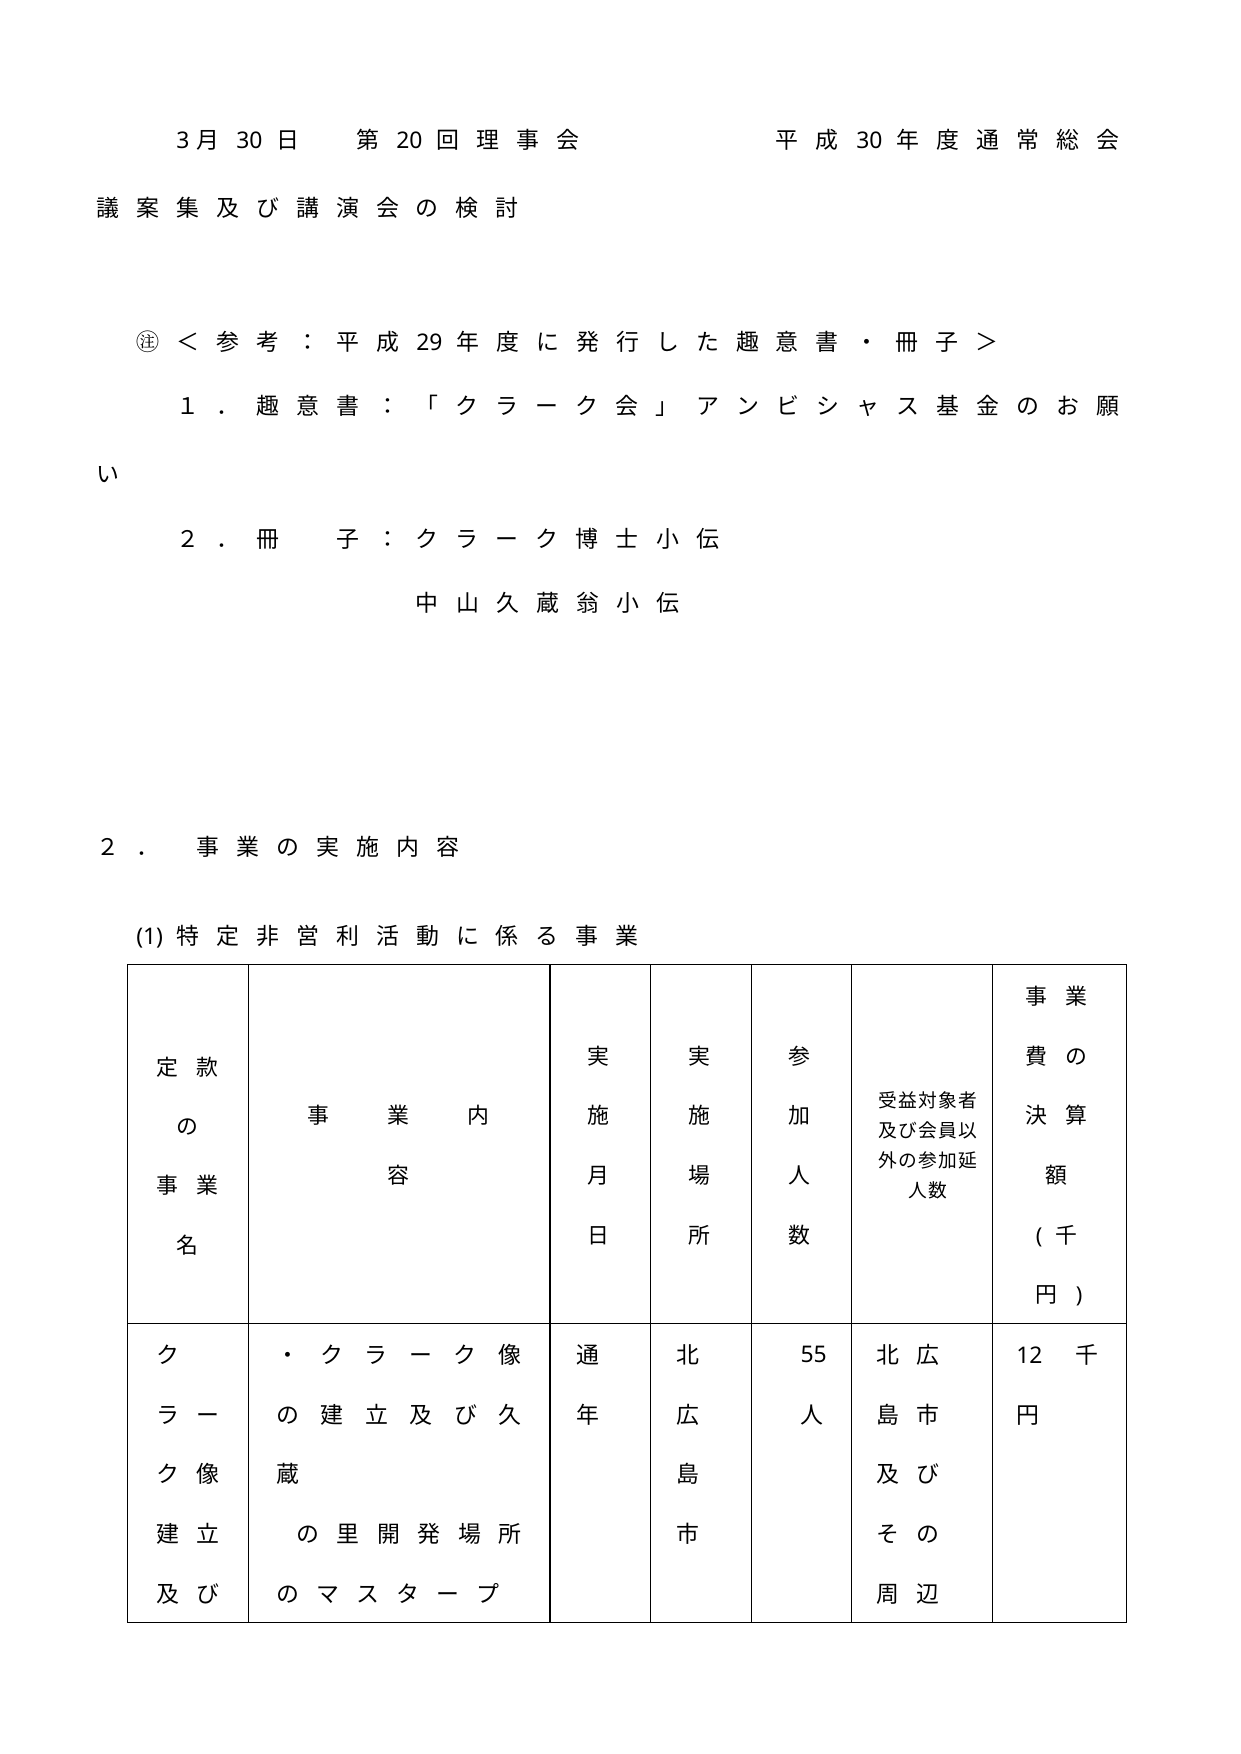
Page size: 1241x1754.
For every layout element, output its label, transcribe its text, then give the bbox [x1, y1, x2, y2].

text (1) 特定非営利活動に係る事業 [96, 905, 1156, 964]
table_header 事 業 内 容 [249, 965, 549, 1323]
table_cell 通年 [551, 1324, 650, 1622]
table_cell 55人 [752, 1324, 851, 1622]
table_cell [249, 1324, 549, 1622]
text １．趣意書：「クラーク会」アンビシャス基金のお願い [96, 375, 1156, 503]
text ２．冊 子：クラーク博士小伝 [96, 508, 1156, 567]
text 中山久蔵翁小伝 [96, 572, 1156, 632]
table_header 実施 月日 [551, 965, 650, 1323]
table_header 定款の 事業名 [128, 965, 248, 1323]
table_header 実施 場所 [651, 965, 751, 1323]
table_header 参加 人数 [752, 965, 851, 1323]
table_header 事業費の 決算額 (千円) [993, 965, 1126, 1323]
table_cell 12千円 [993, 1324, 1126, 1622]
table_header 受益対象者 及び会員以外の参加延人数 [852, 965, 992, 1323]
text ㊟＜参考：平成29年度に発行した趣意書・冊子＞ [96, 310, 1156, 370]
text 3月30日 第20回理事会 平成30年度通常総会議案集及び講演会の検討 [96, 108, 1156, 236]
table_cell 北広島市 [651, 1324, 751, 1622]
table_cell クラーク像建立及び久蔵の里開発事業 [128, 1324, 248, 1622]
list 事業の実施内容 [96, 815, 1156, 875]
table_cell 北広島市及びその周辺地域の住民 32人 [852, 1324, 992, 1622]
